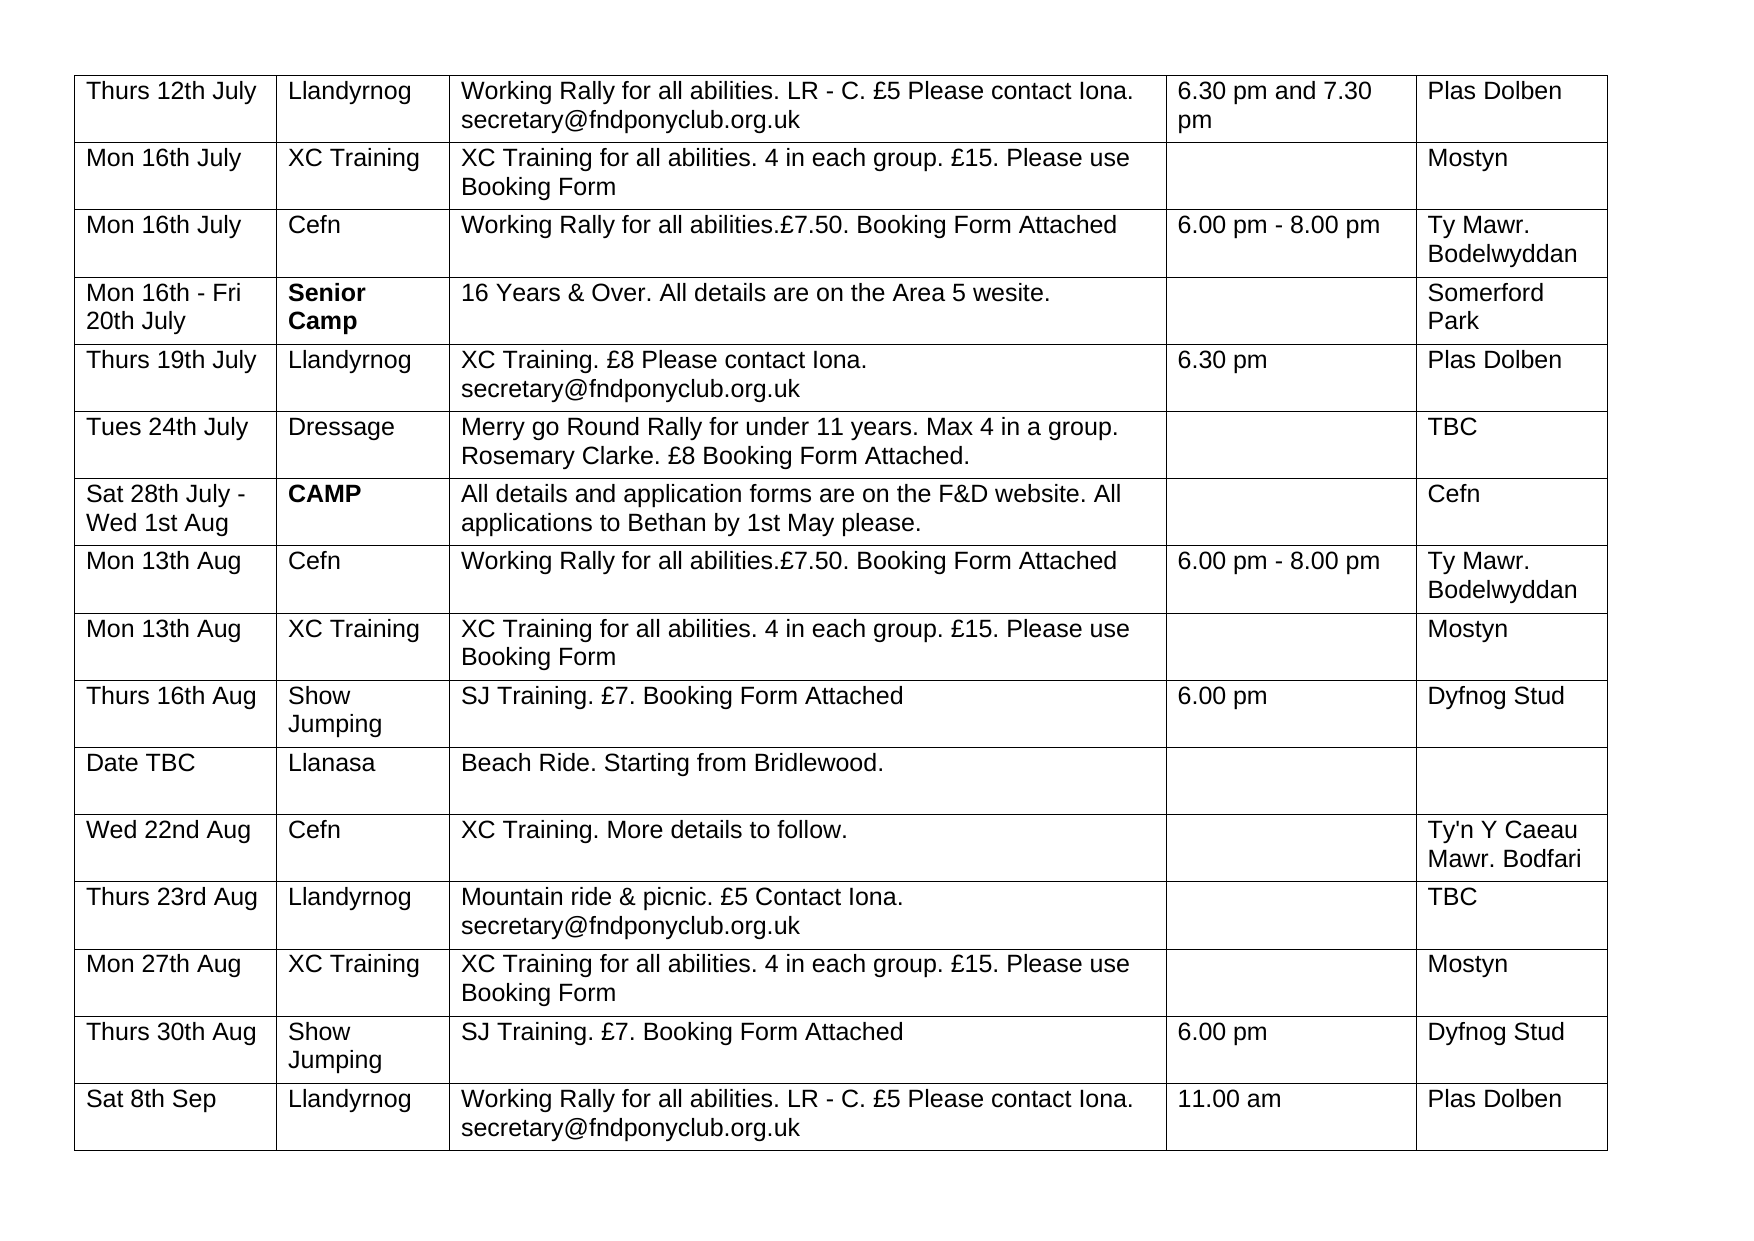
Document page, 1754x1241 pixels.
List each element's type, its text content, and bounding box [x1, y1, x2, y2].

table_cell [1167, 412, 1416, 478]
table_cell [1167, 479, 1416, 545]
table_cell XC Training. More details to follow. [450, 815, 1166, 881]
table_cell Ty'n Y Caeau Mawr. Bodfari [1417, 815, 1607, 881]
table_cell Mostyn [1417, 950, 1607, 1016]
table_cell Cefn [277, 815, 449, 881]
table_cell XC Training [277, 143, 449, 209]
table_cell Dyfnog Stud [1417, 1017, 1607, 1083]
table_cell Plas Dolben [1417, 345, 1607, 411]
table_cell XC Training [277, 950, 449, 1016]
table_cell Llandyrnog [277, 345, 449, 411]
table_cell Mon 16th July [75, 143, 276, 209]
table_cell 6.00 pm [1167, 681, 1416, 747]
table_cell Ty Mawr. Bodelwyddan [1417, 210, 1607, 277]
table_cell Sat 28th July - Wed 1st Aug [75, 479, 276, 545]
table_cell [1417, 748, 1607, 814]
table_cell Wed 22nd Aug [75, 815, 276, 881]
table_cell Mostyn [1417, 614, 1607, 680]
table_cell Mon 27th Aug [75, 950, 276, 1016]
table_cell Thurs 23rd Aug [75, 882, 276, 948]
table_cell XC Training for all abilities. 4 in each group. £15. Please use Booking Form [450, 614, 1166, 680]
table_cell Date TBC [75, 748, 276, 814]
table_cell Llanasa [277, 748, 449, 814]
table_cell Cefn [277, 210, 449, 277]
table_cell TBC [1417, 412, 1607, 478]
table_cell Senior Camp [277, 278, 449, 344]
table_cell CAMP [277, 479, 449, 545]
table_cell Working Rally for all abilities.£7.50. Booking Form Attached [450, 546, 1166, 612]
table_cell [1167, 278, 1416, 344]
table_cell Thurs 30th Aug [75, 1017, 276, 1083]
table_cell 6.30 pm [1167, 345, 1416, 411]
table_cell Plas Dolben [1417, 76, 1607, 142]
table_cell Dyfnog Stud [1417, 681, 1607, 747]
table_cell [1167, 143, 1416, 209]
table_cell 6.30 pm and 7.30 pm [1167, 76, 1416, 142]
table_cell Thurs 16th Aug [75, 681, 276, 747]
table_cell SJ Training. £7. Booking Form Attached [450, 1017, 1166, 1083]
table_cell TBC [1417, 882, 1607, 948]
table_cell Mon 16th - Fri 20th July [75, 278, 276, 344]
table_cell Dressage [277, 412, 449, 478]
table_cell Cefn [277, 546, 449, 612]
table_cell [1167, 614, 1416, 680]
table_cell Show Jumping [277, 1017, 449, 1083]
table_cell XC Training for all abilities. 4 in each group. £15. Please use Booking Form [450, 950, 1166, 1016]
table_cell 11.00 am [1167, 1084, 1416, 1150]
table_cell XC Training [277, 614, 449, 680]
table_cell 6.00 pm - 8.00 pm [1167, 546, 1416, 612]
table_cell Llandyrnog [277, 76, 449, 142]
table_cell [1167, 748, 1416, 814]
table_cell Somerford Park [1417, 278, 1607, 344]
table_cell XC Training for all abilities. 4 in each group. £15. Please use Booking Form [450, 143, 1166, 209]
table_cell Tues 24th July [75, 412, 276, 478]
table_cell [1167, 950, 1416, 1016]
table_cell Thurs 19th July [75, 345, 276, 411]
table_cell Mon 16th July [75, 210, 276, 277]
table_cell Merry go Round Rally for under 11 years. Max 4 in a group. Rosemary Clarke. £8 Booking Form Attached. [450, 412, 1166, 478]
table_cell Cefn [1417, 479, 1607, 545]
table_cell 6.00 pm [1167, 1017, 1416, 1083]
table_cell [1167, 815, 1416, 881]
table_cell Sat 8th Sep [75, 1084, 276, 1150]
table_cell SJ Training. £7. Booking Form Attached [450, 681, 1166, 747]
table_cell Ty Mawr. Bodelwyddan [1417, 546, 1607, 612]
table_cell All details and application forms are on the F&D website. All applications to Bethan by 1st May please. [450, 479, 1166, 545]
table_cell Thurs 12th July [75, 76, 276, 142]
table_cell 6.00 pm - 8.00 pm [1167, 210, 1416, 277]
table_cell Working Rally for all abilities. LR - C. £5 Please contact Iona. secretary@fndponyclub.org.uk [450, 76, 1166, 142]
table_cell 16 Years & Over. All details are on the Area 5 wesite. [450, 278, 1166, 344]
table_cell Mon 13th Aug [75, 546, 276, 612]
table_cell Show Jumping [277, 681, 449, 747]
table_cell Mostyn [1417, 143, 1607, 209]
table_cell Working Rally for all abilities.£7.50. Booking Form Attached [450, 210, 1166, 277]
table_cell Llandyrnog [277, 1084, 449, 1150]
table_cell Beach Ride. Starting from Bridlewood. [450, 748, 1166, 814]
table_cell Mountain ride & picnic. £5 Contact Iona. secretary@fndponyclub.org.uk [450, 882, 1166, 948]
table_cell Llandyrnog [277, 882, 449, 948]
table_cell XC Training. £8 Please contact Iona. secretary@fndponyclub.org.uk [450, 345, 1166, 411]
table_cell Mon 13th Aug [75, 614, 276, 680]
table_cell Working Rally for all abilities. LR - C. £5 Please contact Iona. secretary@fndponyclub.org.uk [450, 1084, 1166, 1150]
table_cell Plas Dolben [1417, 1084, 1607, 1150]
table_cell [1167, 882, 1416, 948]
